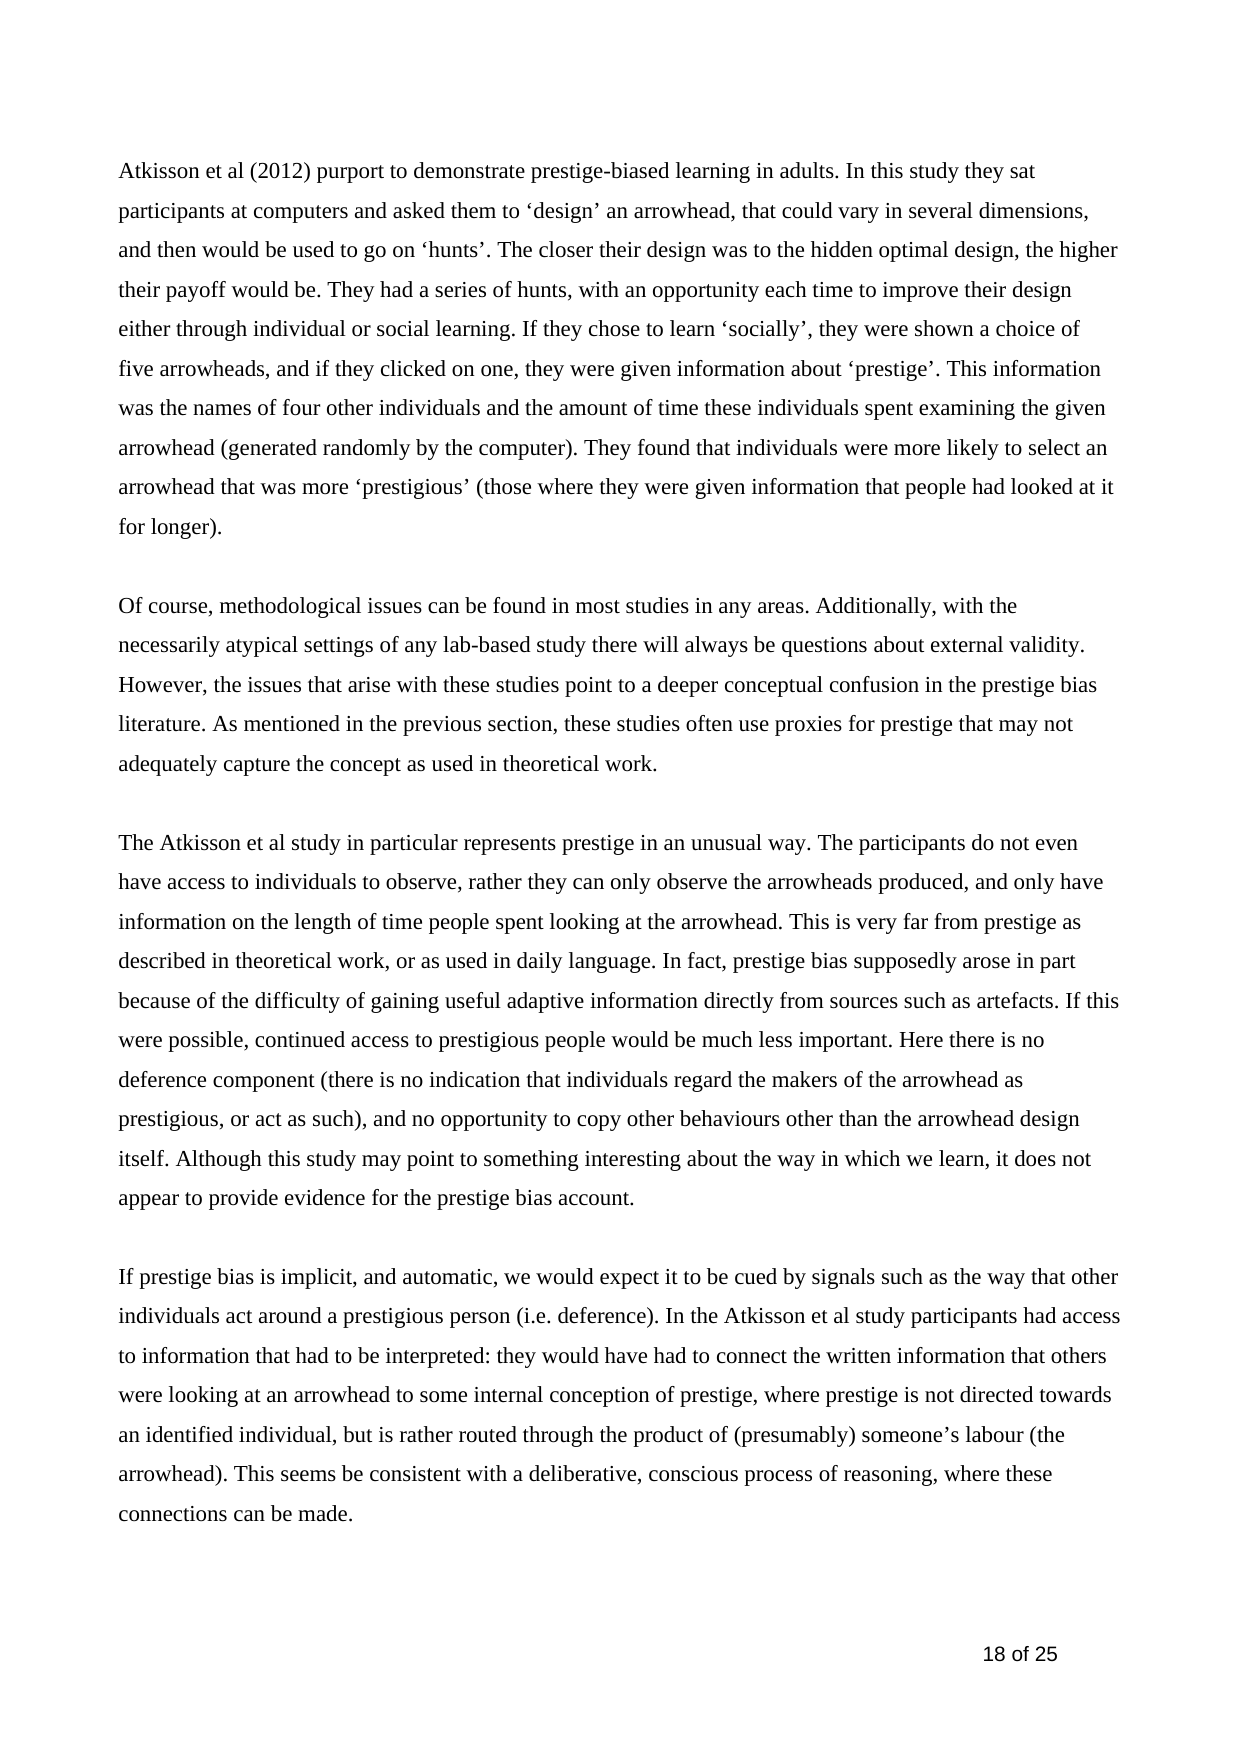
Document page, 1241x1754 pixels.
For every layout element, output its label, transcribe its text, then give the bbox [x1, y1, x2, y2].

text Atkisson et al (2012) purport to demonstrate prestige-biased learning in adults. In this study they sat participants at computers and asked them to ‘design’ an arrowhead, that could vary in several dimensions, and then would be used to go on ‘hunts’. The closer their design was to the hidden optimal design, the higher their payoff would be. They had a series of hunts, with an opportunity each time to improve their design either through individual or social learning. If they chose to learn ‘socially’, they were shown a choice of five arrowheads, and if they clicked on one, they were given information about ‘prestige’. This information was the names of four other individuals and the amount of time these individuals spent examining the given arrowhead (generated randomly by the computer). They found that individuals were more likely to select an arrowhead that was more ‘prestigious’ (those where they were given information that people had looked at it for longer). [118, 158, 1122, 539]
text If prestige bias is implicit, and automatic, we would expect it to be cued by signals such as the way that other individuals act around a prestigious person (i.e. deference). In the Atkisson et al study participants had access to information that had to be interpreted: they would have had to connect the written information that others were looking at an arrowhead to some internal conception of prestige, where prestige is not directed towards an identified individual, but is rather routed through the product of (presumably) someone’s labour (the arrowhead). This seems be consistent with a deliberative, conscious process of reasoning, where these connections can be made. [118, 1263, 1122, 1526]
text The Atkisson et al study in particular represents prestige in an unusual way. The participants do not even have access to individuals to observe, rather they can only observe the arrowheads produced, and only have information on the length of time people spent looking at the arrowhead. This is very far from prestige as described in theoretical work, or as used in daily language. In fact, prestige bias supposedly arose in part because of the difficulty of gaining useful adaptive information directly from sources such as artefacts. If this were possible, continued access to prestigious people would be much less important. Here there is no deference component (there is no indication that individuals regard the makers of the arrowhead as prestigious, or act as such), and no opportunity to copy other behaviours other than the arrowhead design itself. Although this study may point to something interesting about the way in which we learn, it does not appear to provide evidence for the prestige bias account. [118, 829, 1122, 1210]
text Of course, methodological issues can be found in most studies in any areas. Additionally, with the necessarily atypical settings of any lab-based study there will always be questions about external validity. However, the issues that arise with these studies point to a deeper conceptual confusion in the prestige bias literature. As mentioned in the previous section, these studies often use proxies for prestige that may not adequately capture the concept as used in theoretical work. [118, 592, 1122, 776]
